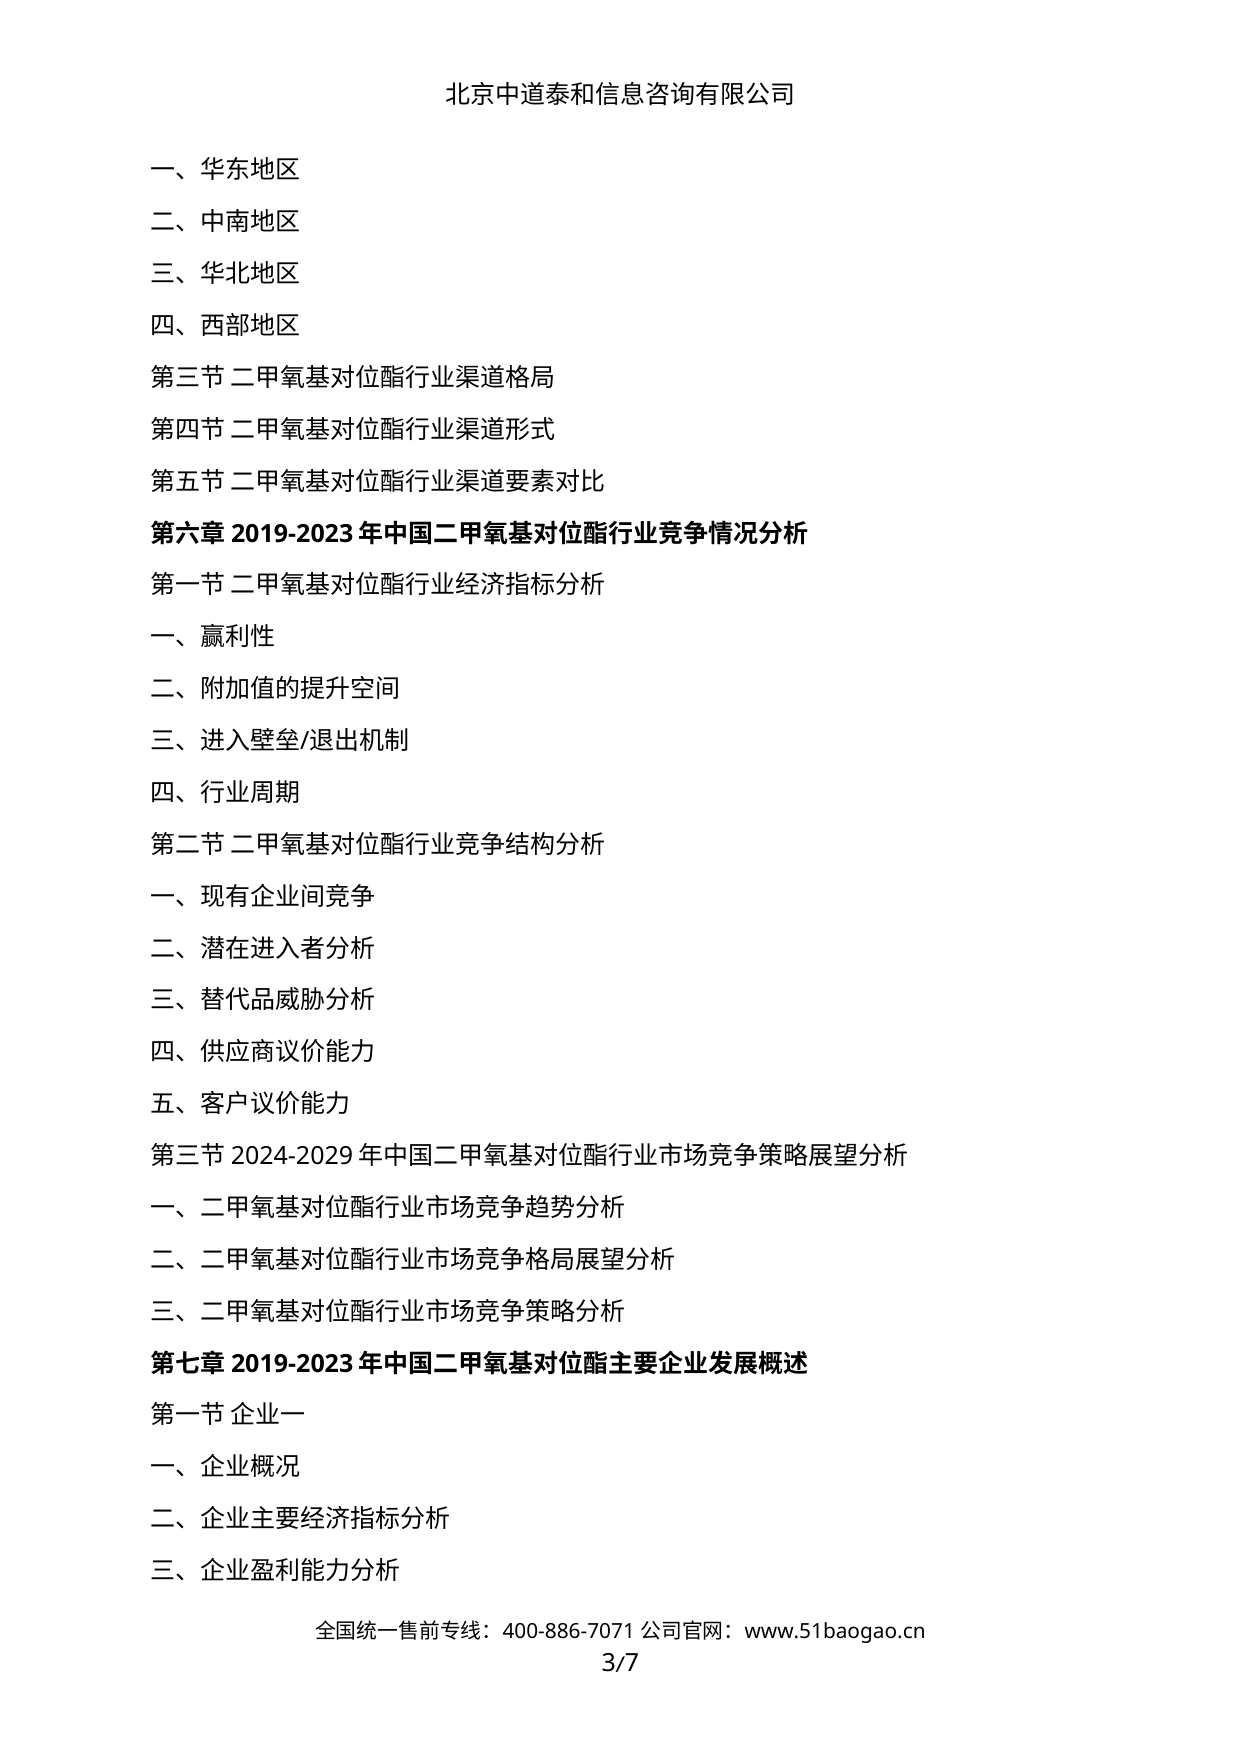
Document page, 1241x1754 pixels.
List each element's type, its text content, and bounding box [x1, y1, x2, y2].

text 第一节 二甲氧基对位酯行业经济指标分析 [150, 565, 1090, 601]
text 二、潜在进入者分析 [150, 928, 1090, 964]
text 第二节 二甲氧基对位酯行业竞争结构分析 [150, 824, 1090, 861]
text 二、二甲氧基对位酯行业市场竞争格局展望分析 [150, 1239, 1090, 1276]
text 第四节 二甲氧基对位酯行业渠道形式 [150, 409, 1090, 446]
text 四、行业周期 [150, 772, 1090, 809]
text 一、赢利性 [150, 617, 1090, 653]
text 一、企业概况 [150, 1447, 1090, 1483]
text 一、现有企业间竞争 [150, 876, 1090, 912]
text 二、附加值的提升空间 [150, 669, 1090, 705]
text 第五节 二甲氧基对位酯行业渠道要素对比 [150, 461, 1090, 497]
text 第三节 2024-2029年中国二甲氧基对位酯行业市场竞争策略展望分析 [150, 1136, 1090, 1172]
text 一、二甲氧基对位酯行业市场竞争趋势分析 [150, 1187, 1090, 1224]
text 第七章 2019-2023年中国二甲氧基对位酯主要企业发展概述 [150, 1343, 1090, 1379]
text 三、二甲氧基对位酯行业市场竞争策略分析 [150, 1291, 1090, 1327]
text 三、企业盈利能力分析 [150, 1551, 1090, 1587]
text 第一节 企业一 [150, 1395, 1090, 1431]
text 四、供应商议价能力 [150, 1032, 1090, 1068]
text 二、企业主要经济指标分析 [150, 1499, 1090, 1535]
text 一、华东地区 [150, 150, 1090, 186]
text 五、客户议价能力 [150, 1084, 1090, 1120]
text 三、华北地区 [150, 254, 1090, 290]
text 第六章 2019-2023年中国二甲氧基对位酯行业竞争情况分析 [150, 513, 1090, 549]
text 三、进入壁垒/退出机制 [150, 721, 1090, 757]
text 第三节 二甲氧基对位酯行业渠道格局 [150, 357, 1090, 394]
text 三、替代品威胁分析 [150, 980, 1090, 1016]
text 二、中南地区 [150, 202, 1090, 238]
text 四、西部地区 [150, 306, 1090, 342]
